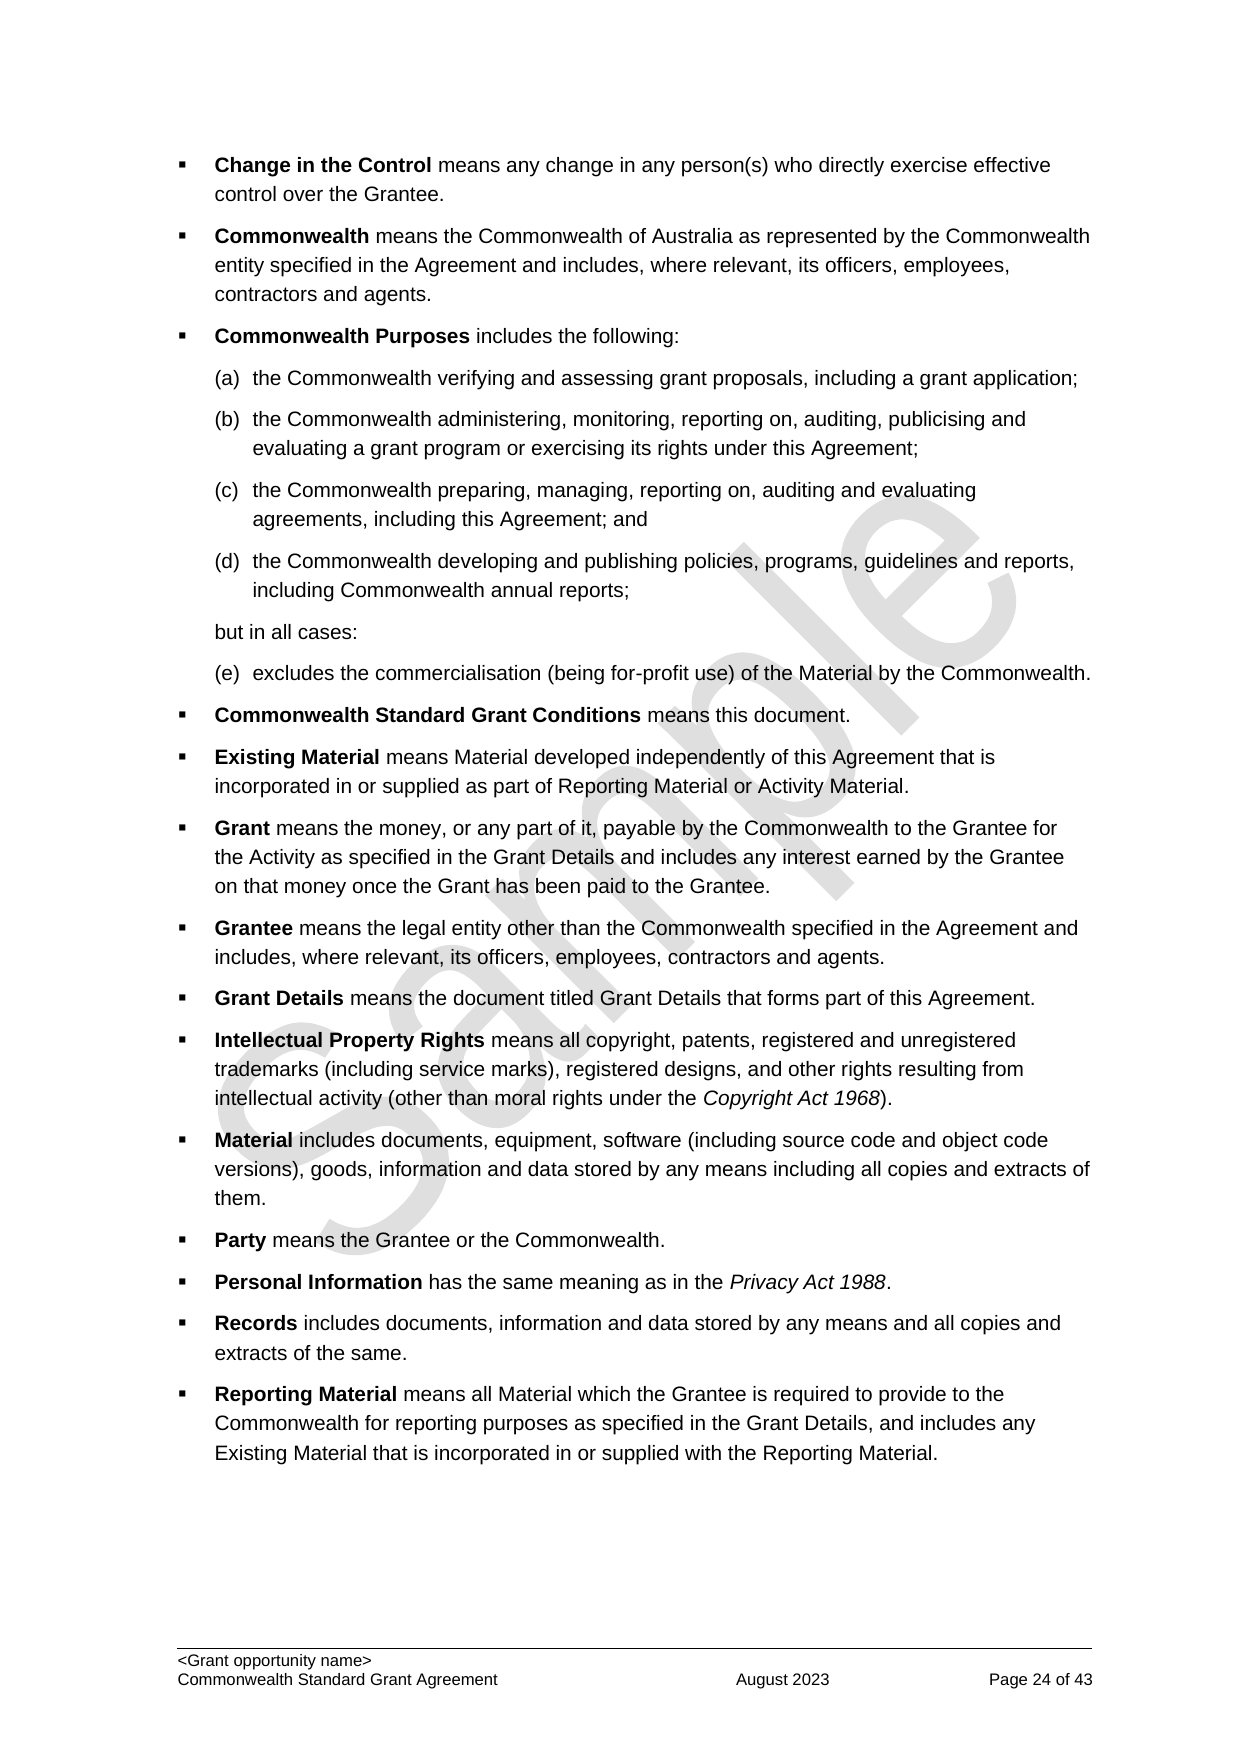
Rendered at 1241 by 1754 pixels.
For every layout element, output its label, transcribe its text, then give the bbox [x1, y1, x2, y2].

list Grant Details means the document titled Grant Details that forms part of this Agreement. [177, 981, 1092, 1010]
list the Commonwealth preparing, managing, reporting on, auditing and evaluating agreements, including this Agreement; and [214, 473, 1092, 531]
list Party means the Grantee or the Commonwealth. [177, 1223, 1092, 1252]
list Commonwealth means the Commonwealth of Australia as represented by the Commonwealth entity specified in the Agreement and includes, where relevant, its officers, employees, contractors and agents. [177, 218, 1092, 306]
list the Commonwealth administering, monitoring, reporting on, auditing, publicising and evaluating a grant program or exercising its rights under this Agreement; [214, 402, 1092, 460]
list Reporting Material means all Material which the Grantee is required to provide to the Commonwealth for reporting purposes as specified in the Grant Details, and includes any Existing Material that is incorporated in or supplied with the Reporting Material. [177, 1377, 1092, 1464]
list Commonwealth Purposes includes the following: [177, 318, 1092, 348]
list Grant means the money, or any part of it, payable by the Commonwealth to the Grantee for the Activity as specified in the Grant Details and includes any interest earned by the Grantee on that money once the Grant has been paid to the Grantee. [177, 810, 1092, 898]
list the Commonwealth developing and publishing policies, programs, guidelines and reports, including Commonwealth annual reports; [214, 543, 1092, 602]
list Commonwealth Standard Grant Conditions means this document. [177, 698, 1092, 727]
list Personal Information has the same meaning as in the Privacy Act 1988. [177, 1264, 1092, 1293]
list Grantee means the legal entity other than the Commonwealth specified in the Agreement and includes, where relevant, its officers, employees, contractors and agents. [177, 910, 1092, 968]
list Intellectual Property Rights means all copyright, patents, registered and unregistered trademarks (including service marks), registered designs, and other rights resulting from intellectual activity (other than moral rights under the Copyright Act 1968). [177, 1023, 1092, 1110]
list excludes the commercialisation (being for‐profit use) of the Material by the Commonwealth. [214, 656, 1092, 685]
list Records includes documents, information and data stored by any means and all copies and extracts of the same. [177, 1306, 1092, 1364]
list but in all cases: [214, 614, 1092, 643]
list Existing Material means Material developed independently of this Agreement that is incorporated in or supplied as part of Reporting Material or Activity Material. [177, 739, 1092, 798]
list the Commonwealth verifying and assessing grant proposals, including a grant application; [214, 360, 1092, 389]
list Change in the Control means any change in any person(s) who directly exercise effective control over the Grantee. [177, 148, 1092, 206]
list Material includes documents, equipment, software (including source code and object code versions), goods, information and data stored by any means including all copies and extracts of them. [177, 1123, 1092, 1210]
